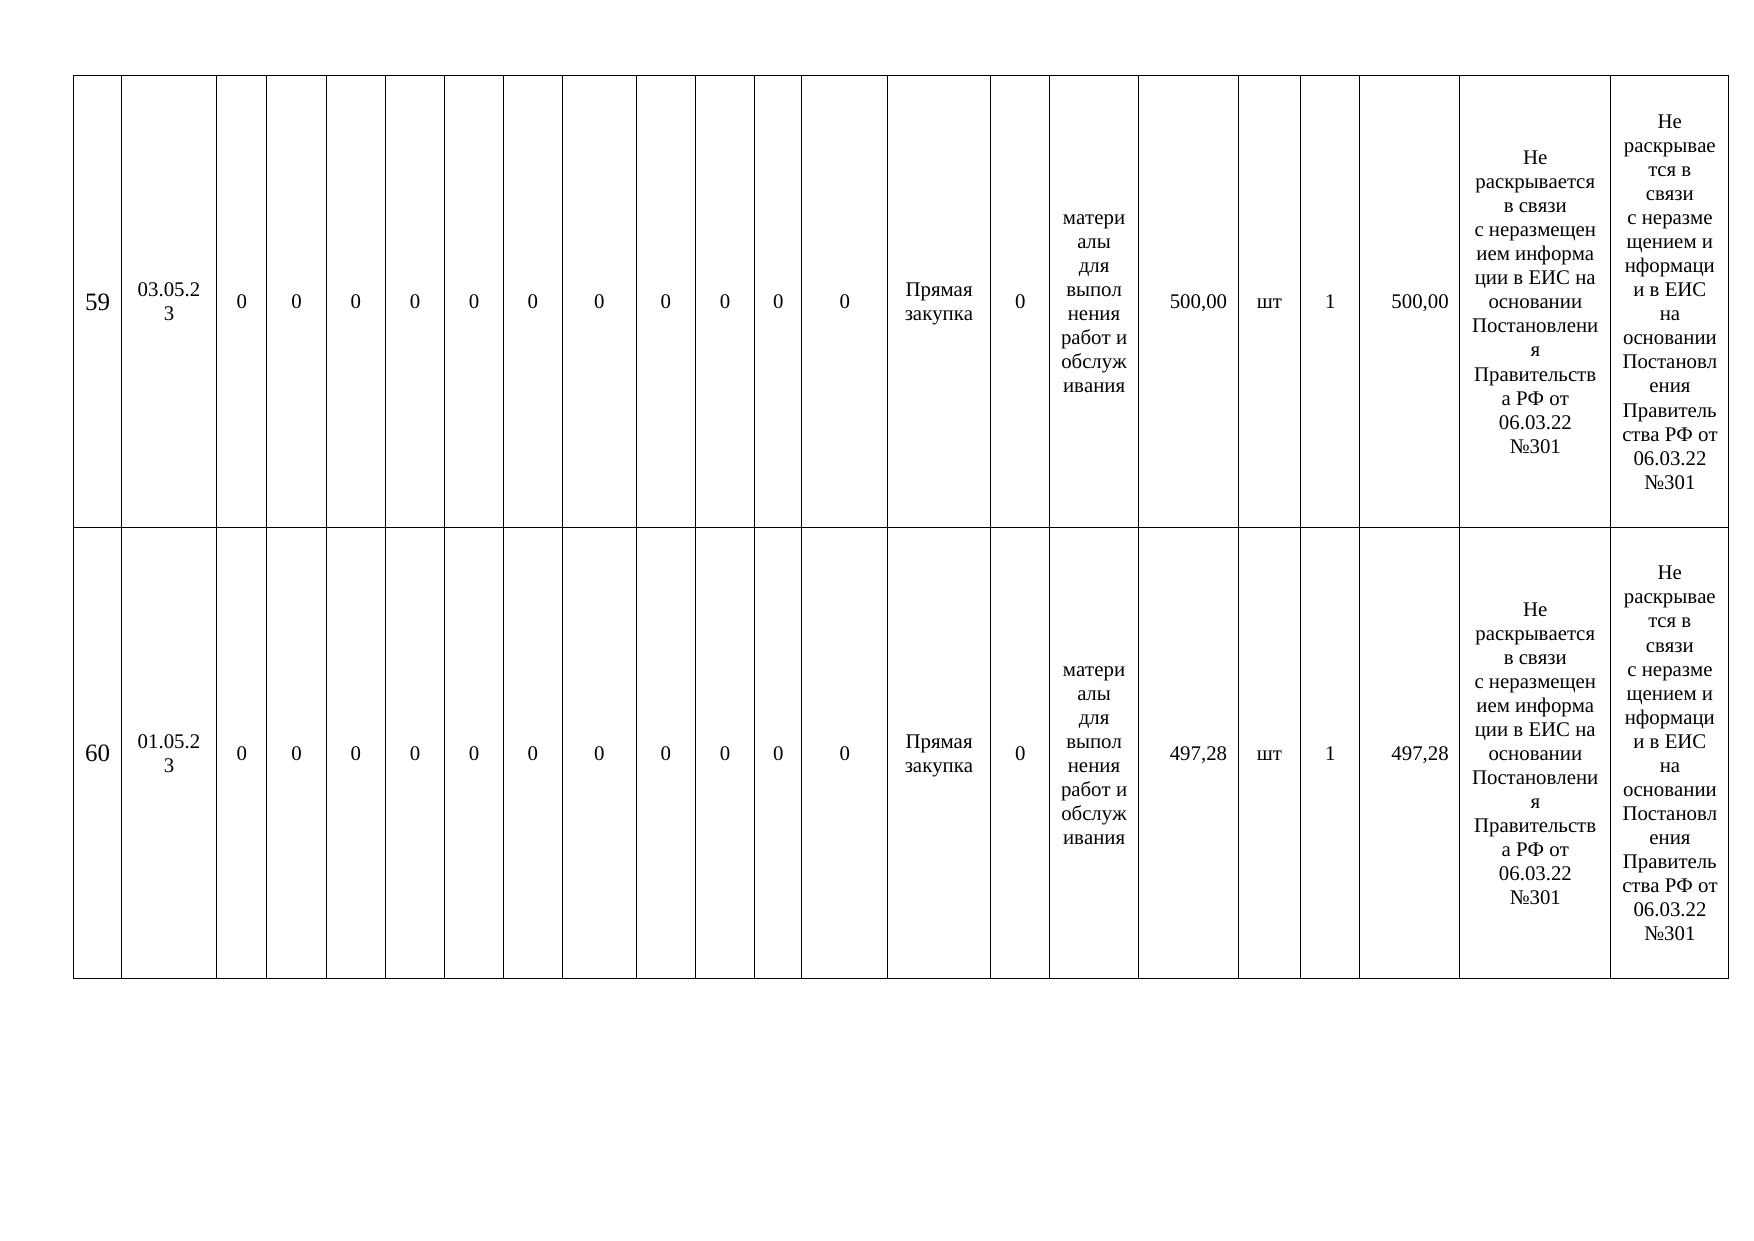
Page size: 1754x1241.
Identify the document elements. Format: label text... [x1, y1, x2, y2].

table_cell 1 [1301, 76, 1359, 527]
table_cell Не раскрывается в связи с неразмещением информации в ЕИС на основании Постановления Правительства РФ от 06.03.22 №301 [1611, 528, 1728, 978]
table_cell 0 [504, 76, 562, 527]
table_cell 0 [637, 528, 695, 978]
table_cell 0 [217, 76, 266, 527]
table_cell 0 [991, 528, 1049, 978]
table_cell 0 [267, 76, 326, 527]
table_cell 0 [386, 528, 444, 978]
table_cell 0 [696, 76, 754, 527]
table_cell шт [1239, 528, 1300, 978]
table_cell 0 [445, 528, 503, 978]
table_cell 0 [755, 528, 801, 978]
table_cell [1050, 76, 1138, 527]
table_cell 0 [637, 76, 695, 527]
table_cell 59 [74, 76, 121, 527]
table_cell 0 [696, 528, 754, 978]
table_cell 0 [755, 76, 801, 527]
table_cell 500,00 [1360, 76, 1459, 527]
table_cell Прямая закупка [888, 528, 990, 978]
table_cell 497,28 [1139, 528, 1238, 978]
table_cell 0 [327, 76, 385, 527]
table_cell 0 [327, 528, 385, 978]
table_cell шт [1239, 76, 1300, 527]
table_cell 0 [217, 528, 266, 978]
table_cell 0 [386, 76, 444, 527]
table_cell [1611, 76, 1728, 527]
table_cell 01.05.23 [122, 528, 216, 978]
table_cell 1 [1301, 528, 1359, 978]
table_cell 497,28 [1360, 528, 1459, 978]
table_cell материалы для выполнения работ и обслуживания [1050, 528, 1138, 978]
table_cell 0 [445, 76, 503, 527]
table_cell Не раскрывается в связи с неразмещением информации в ЕИС на основании Постановления Правительства РФ от 06.03.22 №301 [1460, 528, 1610, 978]
table_cell 03.05.23 [122, 76, 216, 527]
table_cell 0 [504, 528, 562, 978]
table_cell 0 [267, 528, 326, 978]
table_cell 0 [563, 76, 636, 527]
table_cell 0 [802, 76, 887, 527]
table_cell Прямая закупка [888, 76, 990, 527]
table_cell 0 [563, 528, 636, 978]
table_cell 60 [74, 528, 121, 978]
table_cell 0 [802, 528, 887, 978]
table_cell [1460, 76, 1610, 527]
table_cell 500,00 [1139, 76, 1238, 527]
table_cell 0 [991, 76, 1049, 527]
